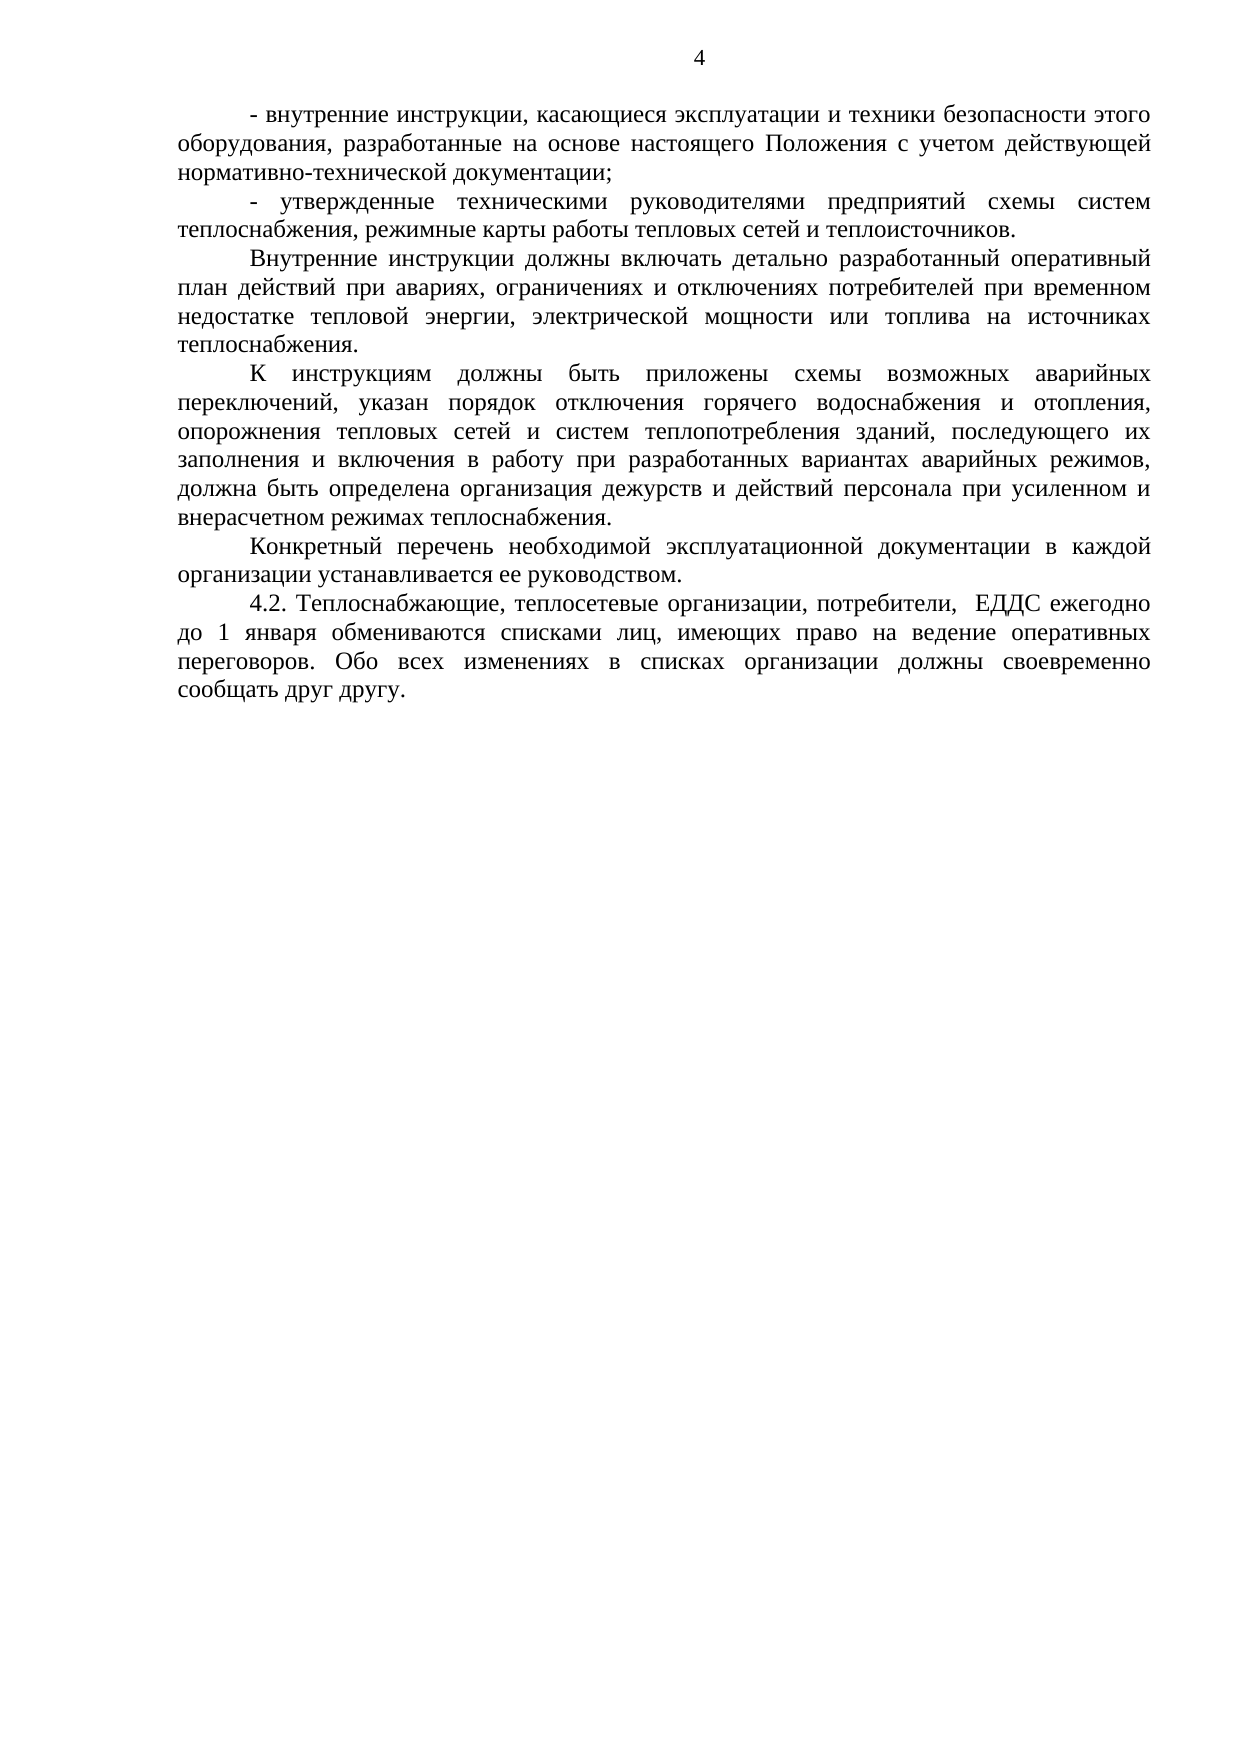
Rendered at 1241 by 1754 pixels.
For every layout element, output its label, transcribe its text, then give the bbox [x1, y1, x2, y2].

text К инструкциям должны быть приложены схемы возможных аварийных переключений, указан порядок отключения горячего водоснабжения и отопления, опорожнения тепловых сетей и систем теплопотребления зданий, последующего их заполнения и включения в работу при разработанных вариантах аварийных режимов, должна быть определена организация дежурств и действий персонала при усиленном и внерасчетном режимах теплоснабжения. [177, 358, 1152, 531]
text - утвержденные техническими руководителями предприятий схемы систем теплоснабжения, режимные карты работы тепловых сетей и теплоисточников. [177, 186, 1152, 243]
text - внутренние инструкции, касающиеся эксплуатации и техники безопасности этого оборудования, разработанные на основе настоящего Положения с учетом действующей нормативно-технической документации; [177, 99, 1152, 186]
text Конкретный перечень необходимой эксплуатационной документации в каждой организации устанавливается ее руководством. [177, 531, 1152, 588]
text Внутренние инструкции должны включать детально разработанный оперативный план действий при авариях, ограничениях и отключениях потребителей при временном недостатке тепловой энергии, электрической мощности или топлива на источниках теплоснабжения. [177, 243, 1152, 358]
text 4.2. Теплоснабжающие, теплосетевые организации, потребители, ЕДДС ежегодно до 1 января обмениваются списками лиц, имеющих право на ведение оперативных переговоров. Обо всех изменениях в списках организации должны своевременно сообщать друг другу. [177, 588, 1152, 703]
text 4 [620, 44, 1152, 71]
